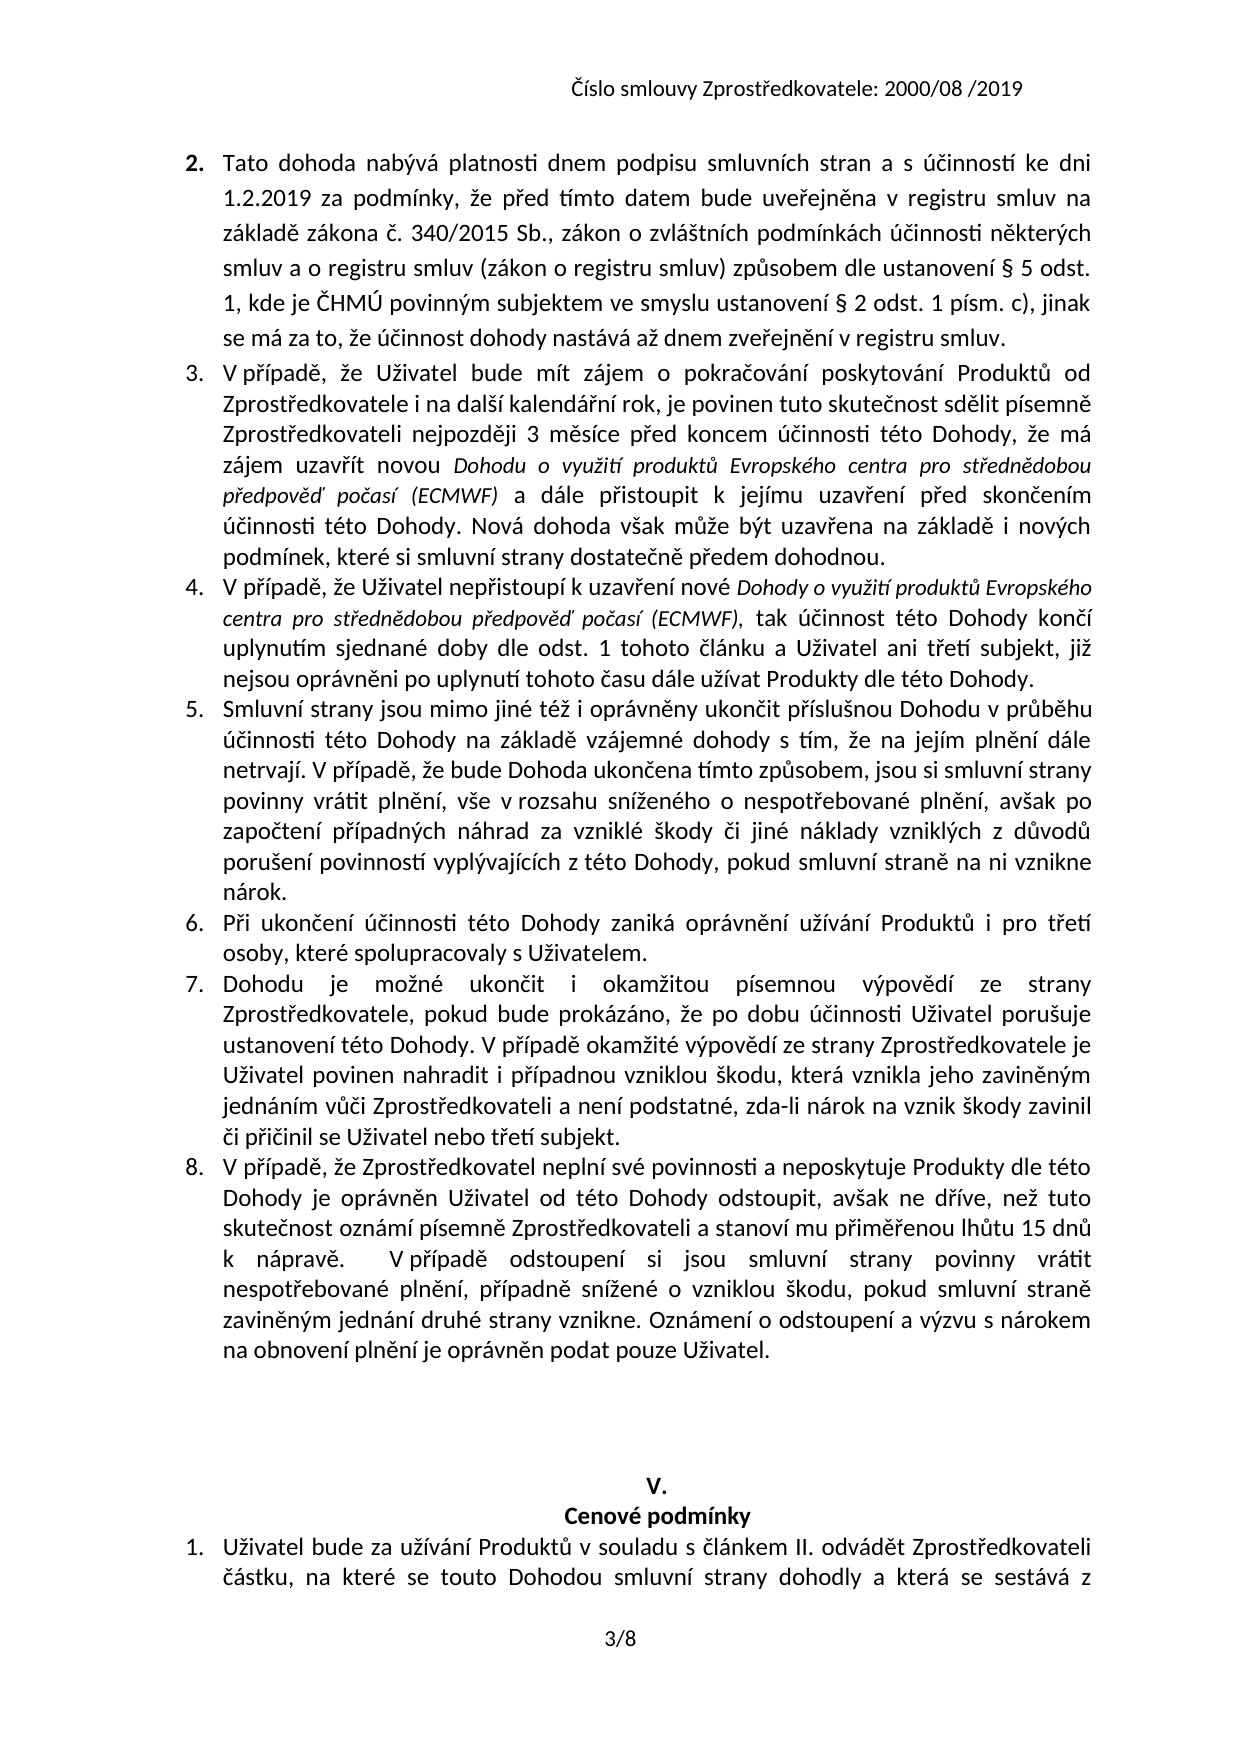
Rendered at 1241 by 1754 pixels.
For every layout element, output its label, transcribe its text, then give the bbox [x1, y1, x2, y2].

list V. [221, 1470, 1093, 1500]
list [185, 1531, 1093, 1592]
list Smluvní strany jsou mimo jiné též i oprávněny ukončit příslušnou Dohodu v průběhu účinnosti této Dohody na základě vzájemné dohody s tím, že na jejím plnění dále netrvají. V případě, že bude Dohoda ukončena tímto způsobem, jsou si smluvní strany povinny vrátit plnění, vše v rozsahu sníženého o nespotřebované plnění, avšak po započtení případných náhrad za vzniklé škody či jiné náklady vzniklých z důvodů porušení povinností vyplývajících z této Dohody, pokud smluvní straně na ni vznikne nárok. [185, 693, 1093, 907]
list Tato dohoda nabývá platnosti dnem podpisu smluvních stran a s účinností ke dni 1.2.2019 za podmínky, že před tímto datem bude uveřejněna v registru smluv na základě zákona č. 340/2015 Sb., zákon o zvláštních podmínkách účinnosti některých smluv a o registru smluv (zákon o registru smluv) způsobem dle ustanovení § 5 odst. 1, kde je ČHMÚ povinným subjektem ve smyslu ustanovení § 2 odst. 1 písm. c), jinak se má za to, že účinnost dohody nastává až dnem zveřejnění v registru smluv. [185, 148, 1093, 353]
list Při ukončení účinnosti této Dohody zaniká oprávnění užívání Produktů i pro třetí osoby, které spolupracovaly s Uživatelem. [185, 907, 1093, 968]
list Cenové podmínky [223, 1500, 1093, 1531]
list V případě, že Uživatel bude mít zájem o pokračování poskytování Produktů od Zprostředkovatele i na další kalendářní rok, je povinen tuto skutečnost sdělit písemně Zprostředkovateli nejpozději 3 měsíce před koncem účinnosti této Dohody, že má zájem uzavřít novou Dohodu o využití produktů Evropského centra pro střednědobou předpověď počasí (ECMWF) a dále přistoupit k jejímu uzavření před skončením účinnosti této Dohody. Nová dohoda však může být uzavřena na základě i nových podmínek, které si smluvní strany dostatečně předem dohodnou. [185, 358, 1093, 571]
list V případě, že Zprostředkovatel neplní své povinnosti a neposkytuje Produkty dle této Dohody je oprávněn Uživatel od této Dohody odstoupit, avšak ne dříve, než tuto skutečnost oznámí písemně Zprostředkovateli a stanoví mu přiměřenou lhůtu 15 dnů k nápravě. V případě odstoupení si jsou smluvní strany povinny vrátit nespotřebované plnění, případně snížené o vzniklou škodu, pokud smluvní straně zaviněným jednání druhé strany vznikne. Oznámení o odstoupení a výzvu s nárokem na obnovení plnění je oprávněn podat pouze Uživatel. [185, 1151, 1093, 1365]
list Dohodu je možné ukončit i okamžitou písemnou výpovědí ze strany Zprostředkovatele, pokud bude prokázáno, že po dobu účinnosti Uživatel porušuje ustanovení této Dohody. V případě okamžité výpovědí ze strany Zprostředkovatele je Uživatel povinen nahradit i případnou vzniklou škodu, která vznikla jeho zaviněným jednáním vůči Zprostředkovateli a není podstatné, zda-li nárok na vznik škody zavinil či přičinil se Uživatel nebo třetí subjekt. [185, 968, 1093, 1151]
list V případě, že Uživatel nepřistoupí k uzavření nové Dohody o využití produktů Evropského centra pro střednědobou předpověď počasí (ECMWF), tak účinnost této Dohody končí uplynutím sjednané doby dle odst. 1 tohoto článku a Uživatel ani třetí subjekt, již nejsou oprávněni po uplynutí tohoto času dále užívat Produkty dle této Dohody. [185, 571, 1093, 693]
